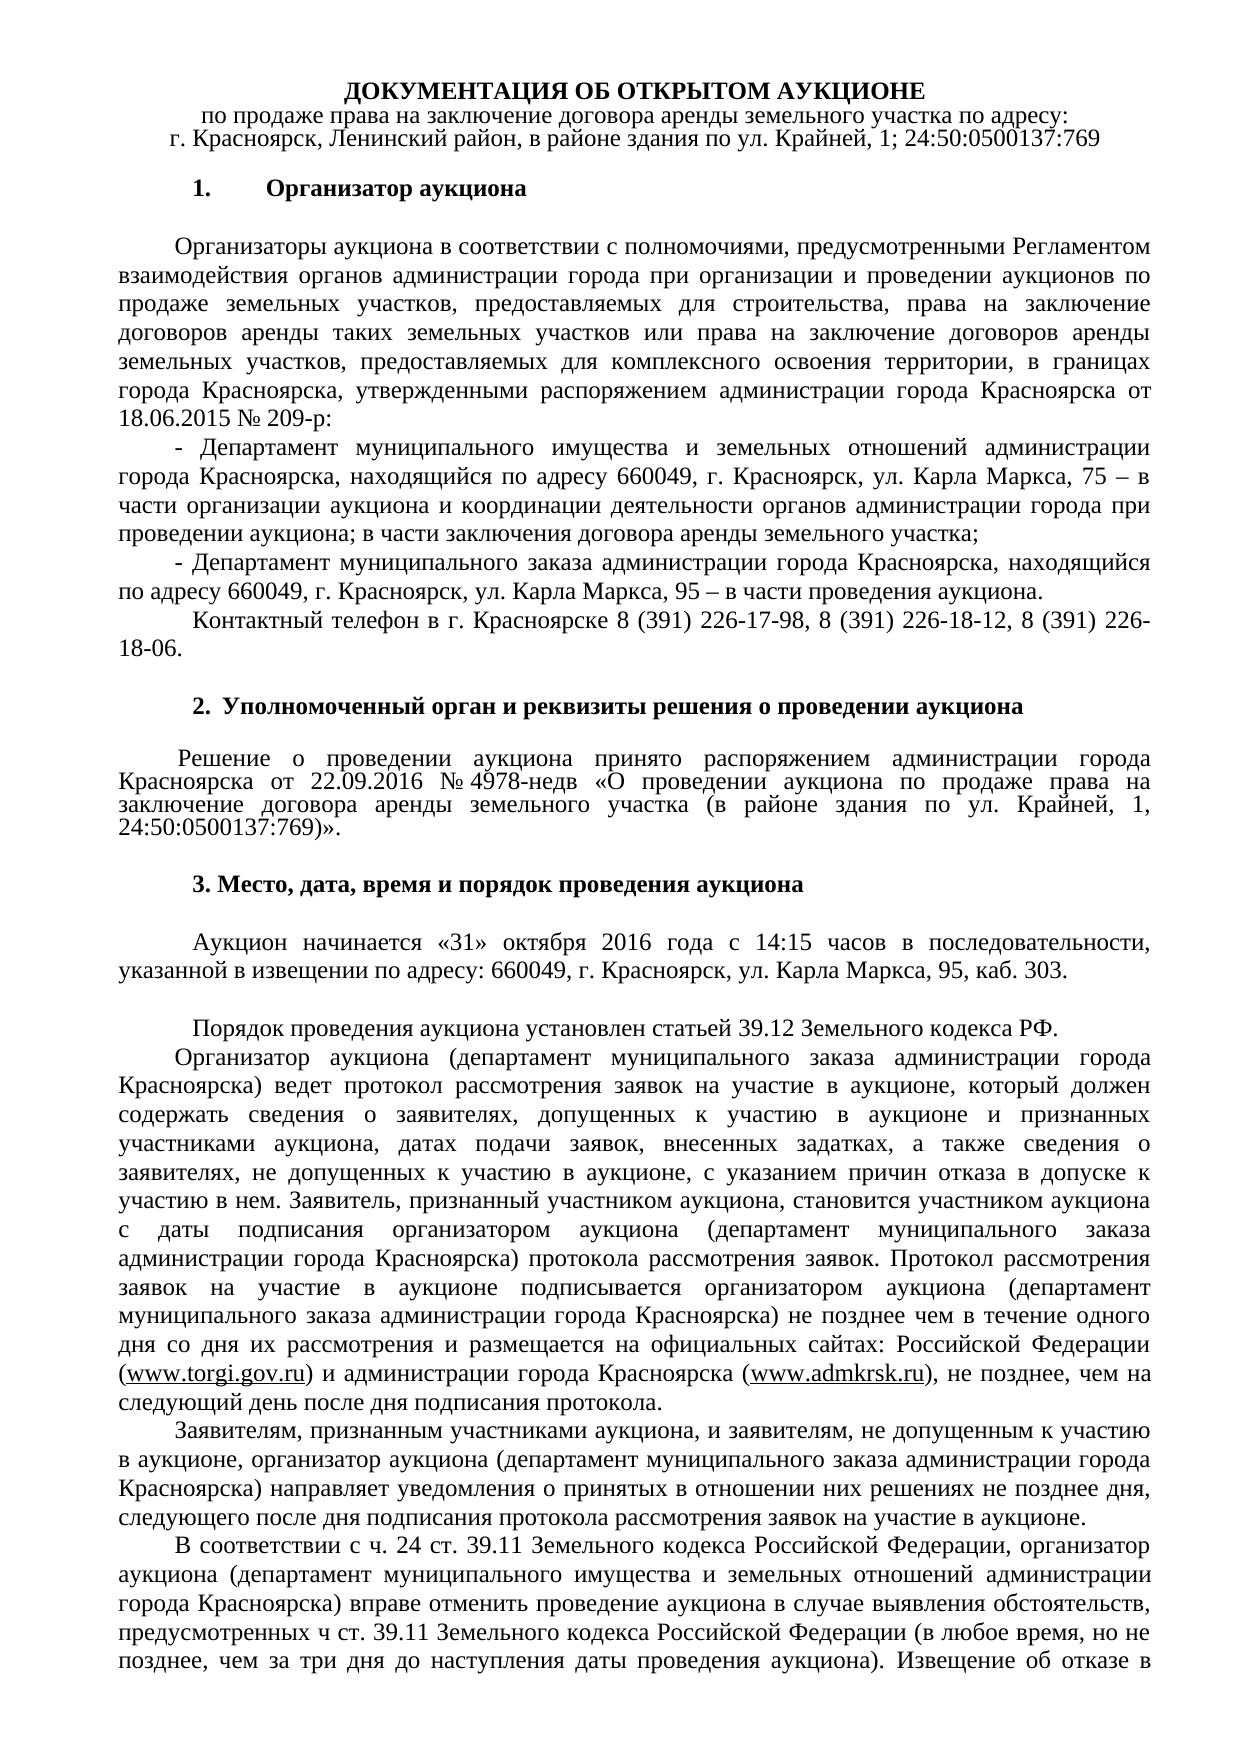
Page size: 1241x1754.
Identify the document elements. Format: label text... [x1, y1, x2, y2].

text - Департамент муниципального заказа администрации города Красноярска, находящийся по адресу 660049, г. Красноярск, ул. Карла Маркса, 95 – в части проведения аукциона. [118, 547, 1152, 605]
text Организаторы аукциона в соответствии с полномочиями, предусмотренными Регламентом взаимодействия органов администрации города при организации и проведении аукционов по продаже земельных участков, предоставляемых для строительства, права на заключение договоров аренды таких земельных участков или права на заключение договоров аренды земельных участков, предоставляемых для комплексного освоения территории, в границах города Красноярска, утвержденными распоряжением администрации города Красноярска от 18.06.2015 № 209-р: [118, 231, 1152, 432]
text - Департамент муниципального имущества и земельных отношений администрации города Красноярска, находящийся по адресу 660049, г. Красноярск, ул. Карла Маркса, 75 – в части организации аукциона и координации деятельности органов администрации города при проведении аукциона; в части заключения договора аренды земельного участка; [118, 432, 1152, 547]
text 3. Место, дата, время и порядок проведения аукциона [118, 869, 1152, 898]
text Организатор аукциона (департамент муниципального заказа администрации города Красноярска) ведет протокол рассмотрения заявок на участие в аукционе, который должен содержать сведения о заявителях, допущенных к участию в аукционе и признанных участниками аукциона, датах подачи заявок, внесенных задатках, а также сведения о заявителях, не допущенных к участию в аукционе, с указанием причин отказа в допуске к участию в нем. Заявитель, признанный участником аукциона, становится участником аукциона с даты подписания организатором аукциона (департамент муниципального заказа администрации города Красноярска) протокола рассмотрения заявок. Протокол рассмотрения заявок на участие в аукционе подписывается организатором аукциона (департамент муниципального заказа администрации города Красноярска) не позднее чем в течение одного дня со дня их рассмотрения и размещается на официальных сайтах: Российской Федерации (www.torgi.gov.ru) и администрации города Красноярска (www.admkrsk.ru), не позднее, чем на следующий день после дня подписания протокола. [118, 1042, 1152, 1416]
title г. Красноярск, Ленинский район, в районе здания по ул. Крайней, 1; 24:50:0500137:769 [118, 128, 1152, 151]
title по продаже права на заключение договора аренды земельного участка по адресу: [118, 105, 1152, 128]
text Контактный телефон в г. Красноярске 8 (391) 226-17-98, 8 (391) 226-18-12, 8 (391) 226-18-06. [118, 605, 1152, 662]
text Заявителям, признанным участниками аукциона, и заявителям, не допущенным к участию в аукционе, организатор аукциона (департамент муниципального заказа администрации города Красноярска) направляет уведомления о принятых в отношении них решениях не позднее дня, следующего после дня подписания протокола рассмотрения заявок на участие в аукционе. [118, 1416, 1152, 1531]
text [118, 1531, 1152, 1674]
text ДОКУМЕНТАЦИЯ ОБ ОТКРЫТОМ АУКЦИОНЕ [118, 76, 1152, 105]
list Уполномоченный орган и реквизиты решения о проведении аукциона [118, 691, 1152, 720]
list Организатор аукциона [118, 173, 1152, 202]
text Порядок проведения аукциона установлен статьей 39.12 Земельного кодекса РФ. [118, 1013, 1152, 1042]
title Решение о проведении аукциона принято распоряжением администрации города Красноярска от 22.09.2016 № 4978-недв «О проведении аукциона по продаже права на заключение договора аренды земельного участка (в районе здания по ул. Крайней, 1, 24:50:0500137:769)». [118, 748, 1152, 841]
text Аукцион начинается «31» октября 2016 года с 14:15 часов в последовательности, указанной в извещении по адресу: 660049, г. Красноярск, ул. Карла Маркса, 95, каб. 303. [118, 927, 1152, 984]
